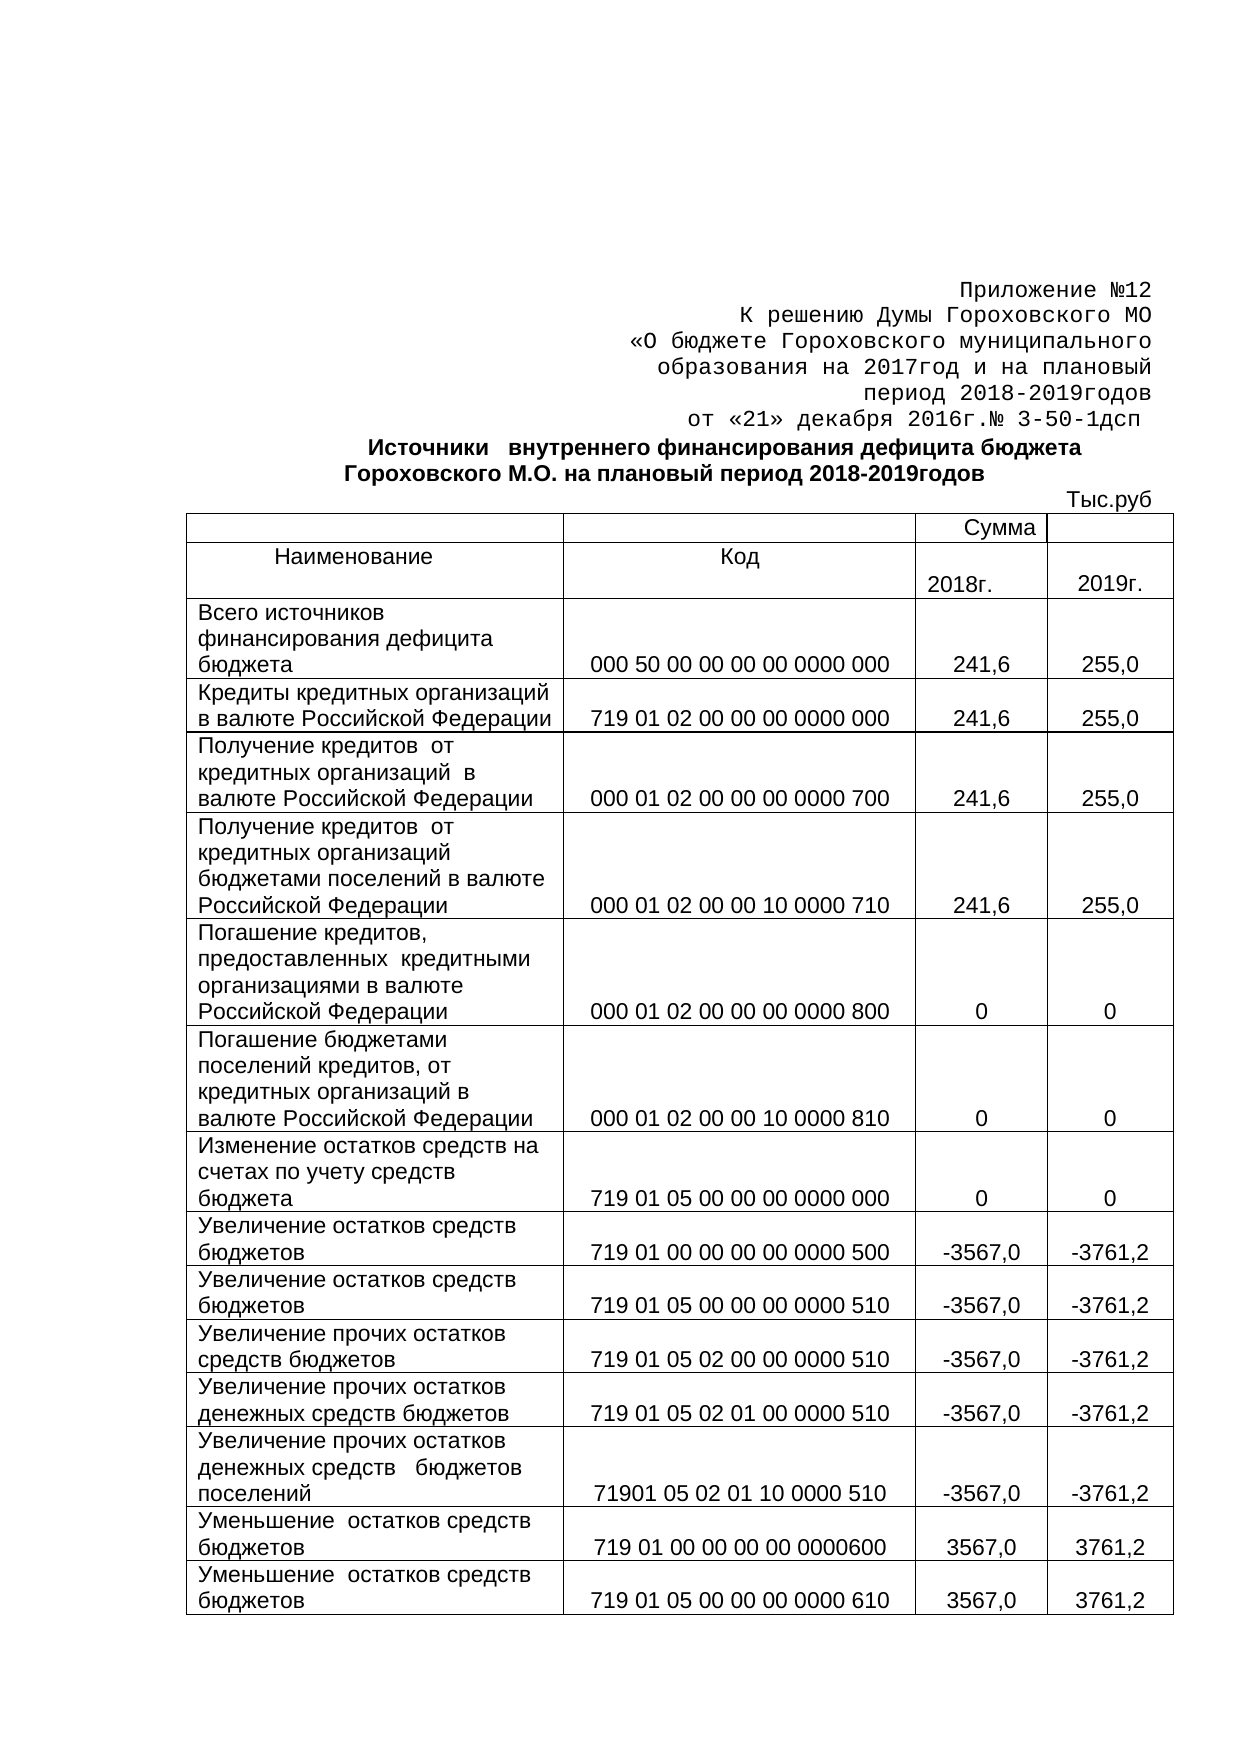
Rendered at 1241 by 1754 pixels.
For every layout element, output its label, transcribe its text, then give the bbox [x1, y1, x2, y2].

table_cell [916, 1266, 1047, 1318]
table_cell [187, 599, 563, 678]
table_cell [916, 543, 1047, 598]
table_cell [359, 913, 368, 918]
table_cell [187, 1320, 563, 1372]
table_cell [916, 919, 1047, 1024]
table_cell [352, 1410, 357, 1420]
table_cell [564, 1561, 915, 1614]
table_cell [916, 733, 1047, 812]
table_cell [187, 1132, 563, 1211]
text период 2018-2019годов [208, 382, 1152, 408]
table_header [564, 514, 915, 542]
text образования на 2017год и на плановый [208, 356, 1152, 382]
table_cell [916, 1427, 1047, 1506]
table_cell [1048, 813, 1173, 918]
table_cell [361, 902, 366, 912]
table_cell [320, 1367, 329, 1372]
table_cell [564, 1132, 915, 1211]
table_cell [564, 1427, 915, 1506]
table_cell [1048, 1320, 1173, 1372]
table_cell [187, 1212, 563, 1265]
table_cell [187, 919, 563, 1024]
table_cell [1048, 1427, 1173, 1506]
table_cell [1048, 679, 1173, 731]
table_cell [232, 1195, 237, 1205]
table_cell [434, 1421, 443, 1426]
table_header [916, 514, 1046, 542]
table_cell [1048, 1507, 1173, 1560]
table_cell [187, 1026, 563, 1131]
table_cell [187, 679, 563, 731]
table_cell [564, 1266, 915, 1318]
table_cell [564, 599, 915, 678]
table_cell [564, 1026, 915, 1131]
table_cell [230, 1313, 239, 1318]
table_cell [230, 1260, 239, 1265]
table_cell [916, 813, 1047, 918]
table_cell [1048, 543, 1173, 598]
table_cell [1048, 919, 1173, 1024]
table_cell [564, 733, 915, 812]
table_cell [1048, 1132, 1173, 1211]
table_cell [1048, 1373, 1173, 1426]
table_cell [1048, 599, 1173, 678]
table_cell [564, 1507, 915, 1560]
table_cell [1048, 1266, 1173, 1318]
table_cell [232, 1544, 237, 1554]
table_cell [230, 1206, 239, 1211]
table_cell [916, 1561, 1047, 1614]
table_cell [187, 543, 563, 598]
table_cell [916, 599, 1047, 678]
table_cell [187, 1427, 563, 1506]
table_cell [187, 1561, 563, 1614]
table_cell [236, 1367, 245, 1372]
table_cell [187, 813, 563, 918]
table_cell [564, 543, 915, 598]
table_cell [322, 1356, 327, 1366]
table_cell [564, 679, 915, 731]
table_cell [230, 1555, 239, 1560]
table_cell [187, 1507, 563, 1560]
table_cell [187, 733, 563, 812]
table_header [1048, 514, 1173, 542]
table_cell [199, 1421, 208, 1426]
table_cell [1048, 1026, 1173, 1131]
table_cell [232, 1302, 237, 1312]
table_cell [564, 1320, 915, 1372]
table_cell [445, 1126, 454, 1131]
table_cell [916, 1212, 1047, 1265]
text от «21» декабря 2016г.№ 3-50-1дсп [208, 408, 1152, 433]
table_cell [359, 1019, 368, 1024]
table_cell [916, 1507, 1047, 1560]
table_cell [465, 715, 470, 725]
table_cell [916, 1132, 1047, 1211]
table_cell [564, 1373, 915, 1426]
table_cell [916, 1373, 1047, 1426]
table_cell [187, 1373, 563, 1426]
text Приложение №12 [177, 278, 1152, 304]
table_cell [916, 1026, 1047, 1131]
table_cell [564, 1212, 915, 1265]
text Тыс.руб [177, 486, 1152, 513]
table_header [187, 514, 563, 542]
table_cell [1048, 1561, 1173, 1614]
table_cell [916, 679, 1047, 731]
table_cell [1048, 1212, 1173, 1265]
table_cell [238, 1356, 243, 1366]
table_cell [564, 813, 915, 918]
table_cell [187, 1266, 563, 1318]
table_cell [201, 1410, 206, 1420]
text Источники внутреннего финансирования дефицита бюджета Гороховского М.О. на плановый период 2018-2019годов [177, 433, 1152, 486]
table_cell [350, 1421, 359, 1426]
text К решению Думы Гороховского МО [208, 304, 1152, 330]
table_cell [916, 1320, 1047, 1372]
text «О бюджете Гороховского муниципального [208, 330, 1152, 356]
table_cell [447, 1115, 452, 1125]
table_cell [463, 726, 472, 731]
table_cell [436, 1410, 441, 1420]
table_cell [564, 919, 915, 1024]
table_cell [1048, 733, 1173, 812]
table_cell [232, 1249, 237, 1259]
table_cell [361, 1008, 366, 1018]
